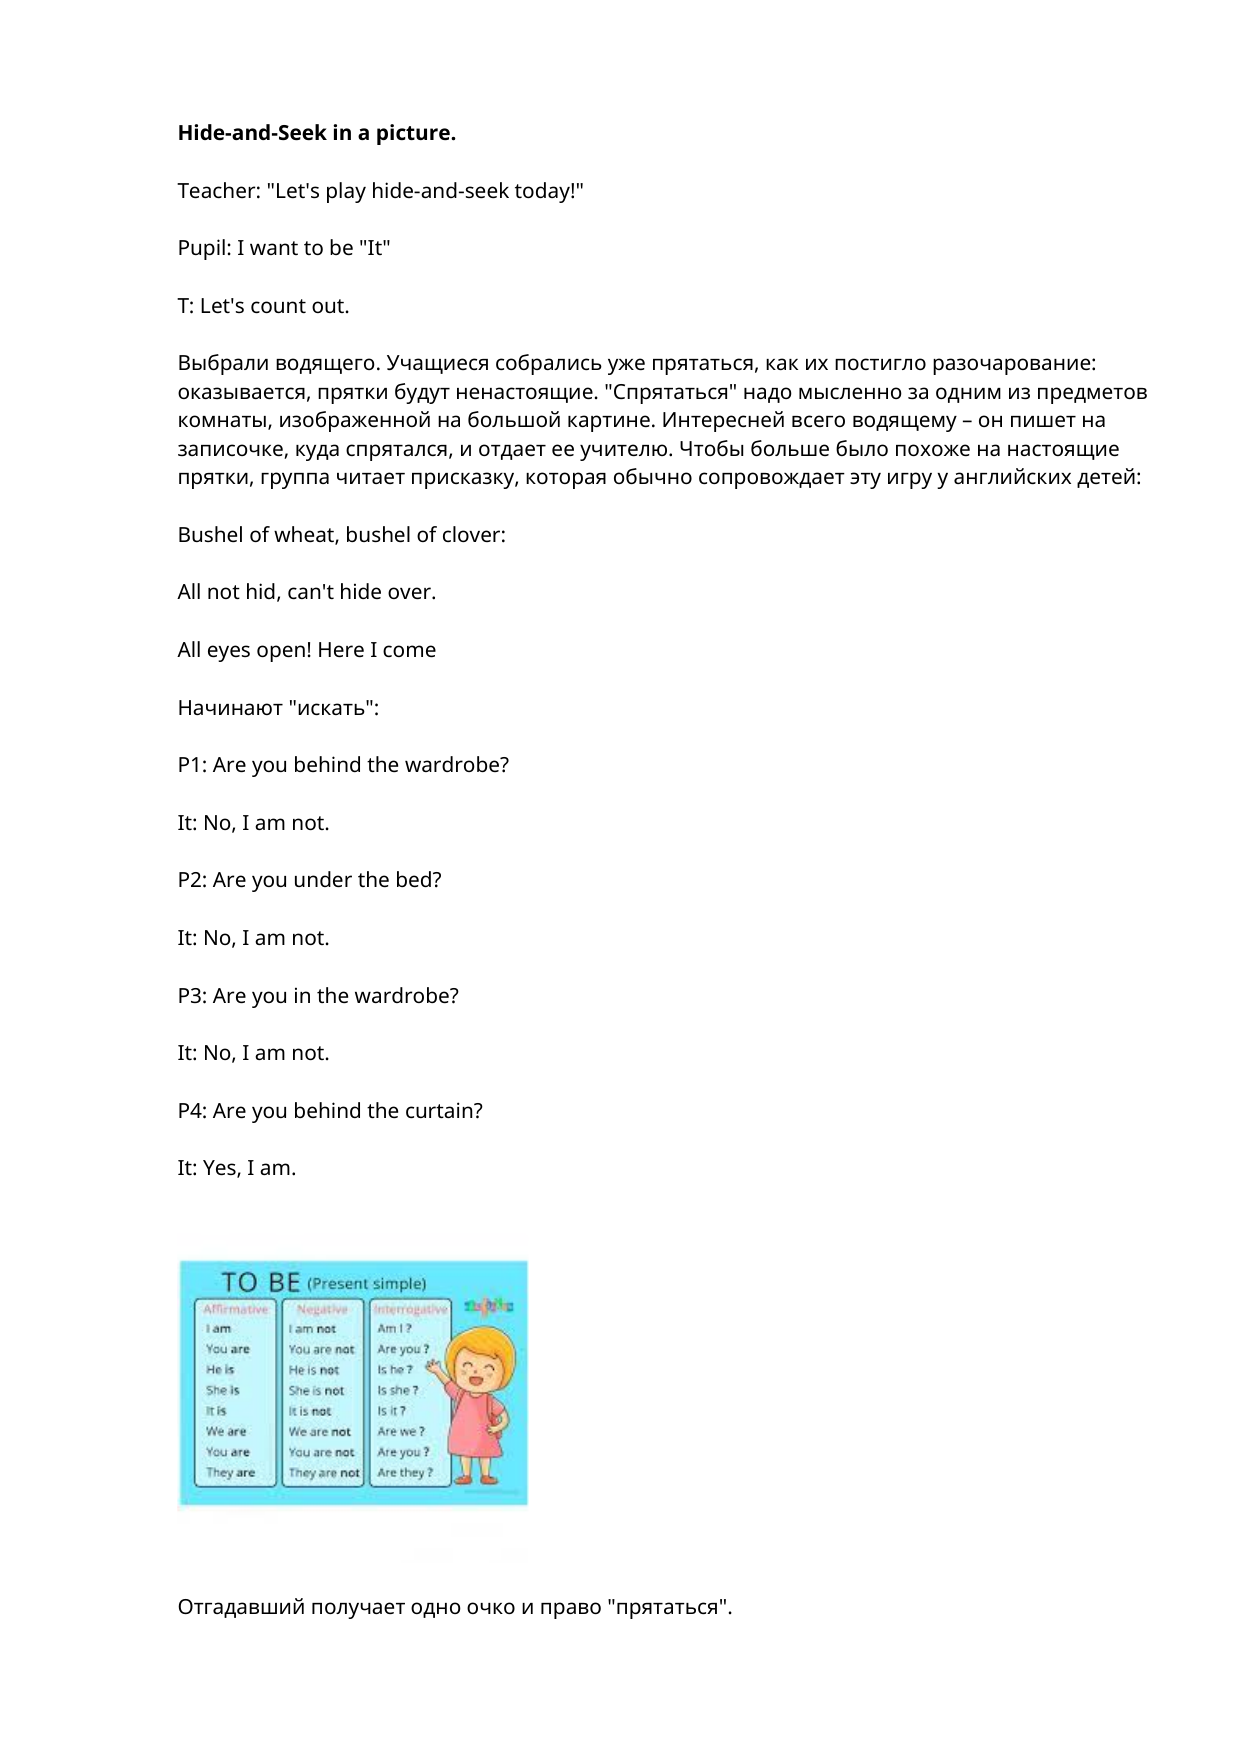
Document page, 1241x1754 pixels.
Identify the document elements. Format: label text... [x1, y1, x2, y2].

text Hide-and-Seek in a picture. [177, 118, 1152, 147]
text P3: Are you in the wardrobe? [177, 981, 1152, 1009]
text Teacher: "Let's play hide-and-seek today!" [177, 176, 1152, 204]
text P4: Are you behind the curtain? [177, 1096, 1152, 1124]
text It: No, I am not. [177, 1038, 1152, 1067]
text Bushel of wheat, bushel of clover: [177, 520, 1152, 548]
text P2: Are you under the bed? [177, 866, 1152, 894]
text It: No, I am not. [177, 808, 1152, 836]
text T: Let's count out. [177, 291, 1152, 319]
picture [177, 1211, 529, 1563]
text Выбрали водящего. Учащиеся собрались уже прятаться, как их постигло разочарование: оказывается, прятки будут ненастоящие. "Спрятаться" надо мысленно за одним из предметов комнаты, изображенной на большой картине. Интересней всего водящему – он пишет на записочке, куда спрятался, и отдает ее учителю. Чтобы больше было похоже на настоящие прятки, группа читает присказку, которая обычно сопровождает эту игру у английских детей: [177, 348, 1152, 491]
text Отгадавший получает одно очко и право "прятаться". [177, 1592, 1152, 1620]
text Начинают "искать": [177, 693, 1152, 721]
text P1: Are you behind the wardrobe? [177, 750, 1152, 779]
text It: No, I am not. [177, 923, 1152, 952]
text All not hid, can't hide over. [177, 577, 1152, 606]
text Pupil: I want to be "It" [177, 233, 1152, 262]
text It: Yes, I am. [177, 1153, 1152, 1182]
text All eyes open! Here I come [177, 635, 1152, 663]
